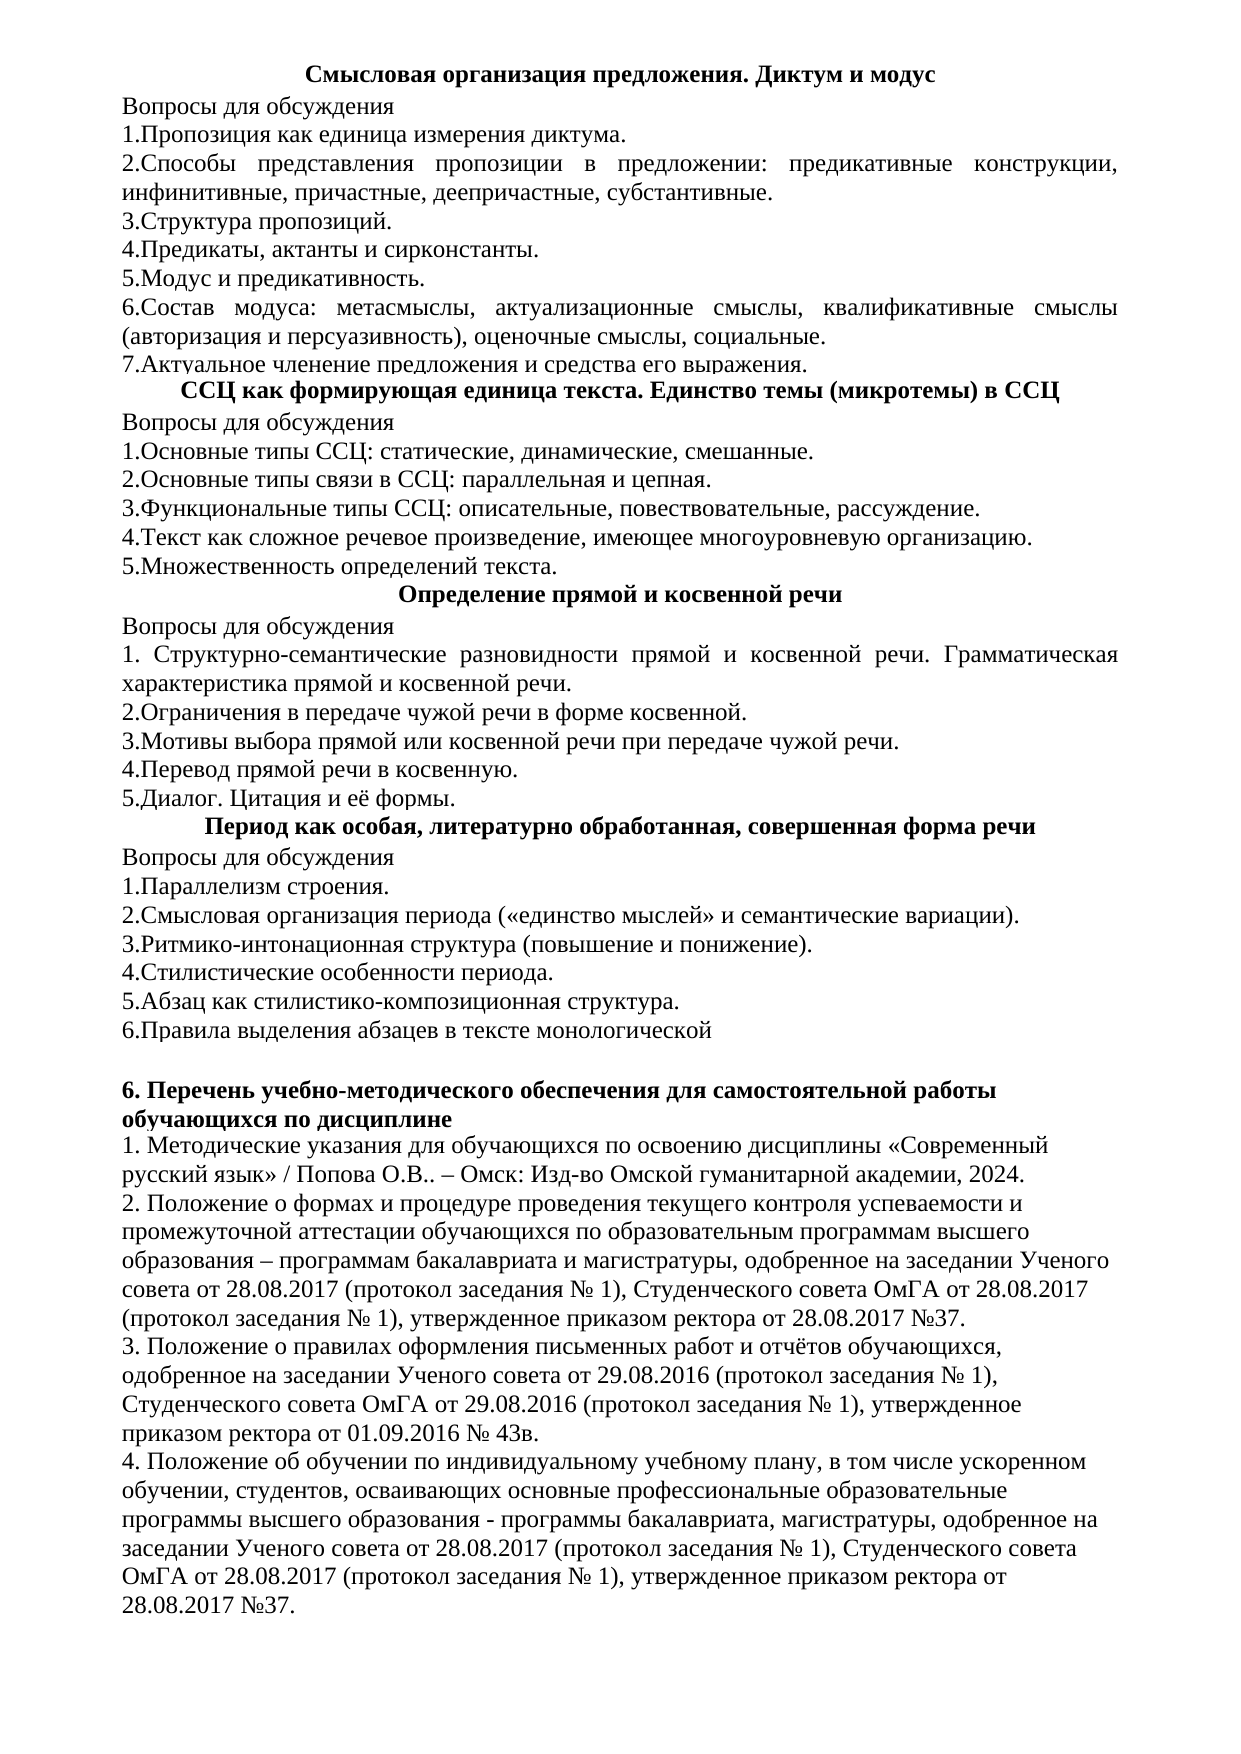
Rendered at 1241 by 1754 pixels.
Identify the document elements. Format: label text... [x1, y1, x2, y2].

table_cell Определение прямой и косвенной речи [118, 579, 1122, 611]
table_cell 1. Методические указания для обучающихся по освоению дисциплины «Современный русский язык» / Попова О.В.. – Омск: Изд-во Омской гуманитарной академии, 2024. 2. Положение о формах и процедуре проведения текущего контроля успеваемости и промежуточной аттестации обучающихся по образовательным программам высшего образования – программам бакалавриата и магистратуры, одобренное на заседании Ученого совета от 28.08.2017 (протокол заседания № 1), Студенческого совета ОмГА от 28.08.2017 (протокол заседания № 1), утвержденное приказом ректора от 28.08.2017 №37. 3. Положение о правилах оформления письменных работ и отчётов обучающихся, одобренное на заседании Ученого совета от 29.08.2016 (протокол заседания № 1), Студенческого совета ОмГА от 29.08.2016 (протокол заседания № 1), утвержденное приказом ректора от 01.09.2016 № 43в. 4. Положение об обучении по индивидуальному учебному плану, в том числе ускоренном обучении, студентов, осваивающих основные профессиональные образовательные программы высшего образования - программы бакалавриата, магистратуры, одобренное на заседании Ученого совета от 28.08.2017 (протокол заседания № 1), Студенческого совета ОмГА от 28.08.2017 (протокол заседания № 1), утвержденное приказом ректора от 28.08.2017 №37. [118, 1130, 1122, 1642]
table_cell Вопросы для обсуждения 1.Параллелизм строения. 2.Смысловая организация периода («единство мыслей» и семантические вариации). 3.Ритмико-интонационная структура (повышение и понижение). 4.Стилистические особенности периода. 5.Абзац как стилистико-композиционная структура. 6.Правила выделения абзацев в тексте монологической [118, 843, 1122, 1041]
table_cell Вопросы для обсуждения 1. Структурно-семантические разновидности прямой и косвенной речи. Грамматическая характеристика прямой и косвенной речи. 2.Ограничения в передаче чужой речи в форме косвенной. 3.Мотивы выбора прямой или косвенной речи при передаче чужой речи. 4.Перевод прямой речи в косвенную. 5.Диалог. Цитация и её формы. [118, 611, 1122, 809]
table_cell ССЦ как формирующая единица текста. Единство темы (микротемы) в ССЦ [118, 375, 1122, 407]
table_cell 6. Перечень учебно-методического обеспечения для самостоятельной работы обучающихся по дисциплине [118, 1041, 1122, 1130]
table_cell Вопросы для обсуждения 1.Основные типы ССЦ: статические, динамические, смешанные. 2.Основные типы связи в ССЦ: параллельная и цепная. 3.Функциональные типы ССЦ: описательные, повествовательные, рассуждение. 4.Текст как сложное речевое произведение, имеющее многоуровневую организацию. 5.Множественность определений текста. [118, 407, 1122, 578]
table_cell Вопросы для обсуждения 1.Пропозиция как единица измерения диктума. 2.Способы представления пропозиции в предложении: предикативные конструкции, инфинитивные, причастные, деепричастные, субстантивные. 3.Структура пропозиций. 4.Предикаты, актанты и сирконстанты. 5.Модус и предикативность. 6.Состав модуса: метасмыслы, актуализационные смыслы, квалификативные смыслы (авторизация и персуазивность), оценочные смыслы, социальные. 7.Актуальное членение предложения и средства его выражения. [118, 91, 1122, 374]
table_cell Период как особая, литературно обработанная, совершенная форма речи [118, 811, 1122, 842]
table_header Смысловая организация предложения. Диктум и модус [118, 59, 1122, 91]
